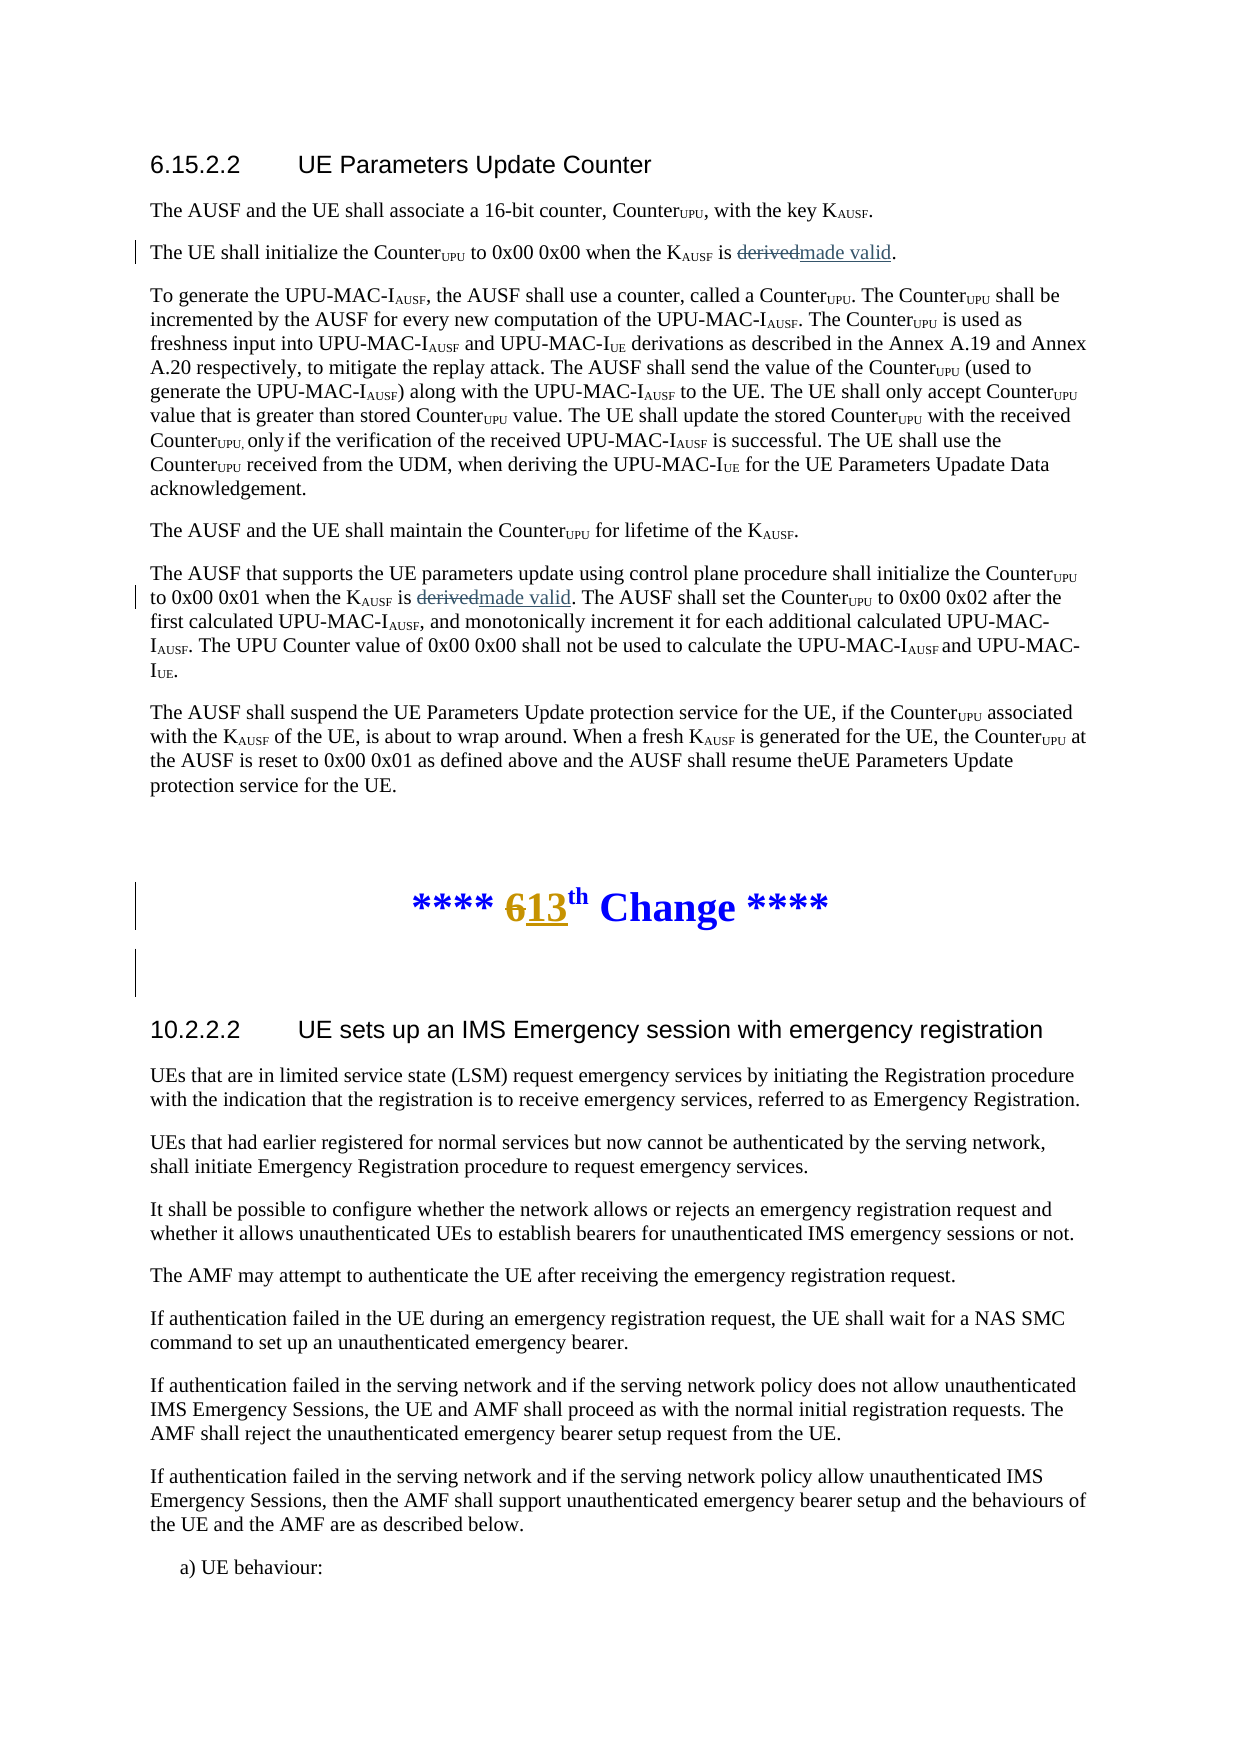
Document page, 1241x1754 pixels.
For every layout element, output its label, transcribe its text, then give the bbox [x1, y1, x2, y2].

text UEs that had earlier registered for normal services but now cannot be authenticated by the serving network, shall initiate Emergency Registration procedure to request emergency services. [150, 1130, 1090, 1178]
text The AUSF and the UE shall maintain the CounterUPU for lifetime of the KAUSF. [150, 518, 1090, 542]
text UEs that are in limited service state (LSM) request emergency services by initiating the Registration procedure with the indication that the registration is to receive emergency services, referred to as Emergency Registration. [150, 1063, 1090, 1111]
text If authentication failed in the UE during an emergency registration request, the UE shall wait for a NAS SMC command to set up an unauthenticated emergency bearer. [150, 1306, 1090, 1354]
text **** th Change **** [150, 882, 1090, 930]
text If authentication failed in the serving network and if the serving network policy does not allow unauthenticated IMS Emergency Sessions, the UE and AMF shall proceed as with the normal initial registration requests. The AMF shall reject the unauthenticated emergency bearer setup request from the UE. [150, 1373, 1090, 1445]
text The UE shall initialize the CounterUPU to 0x00 0x00 when the KAUSF is . [150, 240, 1090, 264]
text a) UE behaviour: [179, 1555, 1090, 1579]
text To generate the UPU-MAC-IAUSF, the AUSF shall use a counter, called a CounterUPU. The CounterUPU shall be incremented by the AUSF for every new computation of the UPU-MAC-IAUSF. The CounterUPU is used as freshness input into UPU-MAC-IAUSF and UPU-MAC-IUE derivations as described in the Annex A.19 and Annex A.20 respectively, to mitigate the replay attack. The AUSF shall send the value of the CounterUPU (used to generate the UPU-MAC-IAUSF) along with the UPU-MAC-IAUSF to the UE. The UE shall only accept CounterUPU value that is greater than stored CounterUPU value. The UE shall update the stored CounterUPU with the received CounterUPU, only if the verification of the received UPU-MAC-IAUSF is successful. The UE shall use the CounterUPU received from the UDM, when deriving the UPU-MAC-IUE for the UE Parameters Upadate Data acknowledgement. [150, 283, 1090, 500]
text 6.15.2.2 UE Parameters Update Counter [150, 150, 1090, 179]
text The AUSF and the UE shall associate a 16-bit counter, CounterUPU, with the key KAUSF. [150, 197, 1090, 222]
text The AMF may attempt to authenticate the UE after receiving the emergency registration request. [150, 1263, 1090, 1287]
text 10.2.2.2 UE sets up an IMS Emergency session with emergency registration [150, 1015, 1090, 1044]
text The AUSF shall suspend the UE Parameters Update protection service for the UE, if the CounterUPU associated with the KAUSF of the UE, is about to wrap around. When a fresh KAUSF is generated for the UE, the CounterUPU at the AUSF is reset to 0x00 0x01 as defined above and the AUSF shall resume theUE Parameters Update protection service for the UE. [150, 700, 1090, 797]
text It shall be possible to configure whether the network allows or rejects an emergency registration request and whether it allows unauthenticated UEs to establish bearers for unauthenticated IMS emergency sessions or not. [150, 1197, 1090, 1245]
text The AUSF that supports the UE parameters update using control plane procedure shall initialize the CounterUPU to 0x00 0x01 when the KAUSF is . The AUSF shall set the CounterUPU to 0x00 0x02 after the first calculated UPU-MAC-IAUSF, and monotonically increment it for each additional calculated UPU-MAC-IAUSF. The UPU Counter value of 0x00 0x00 shall not be used to calculate the UPU-MAC-IAUSF and UPU-MAC-IUE. [150, 561, 1090, 682]
text If authentication failed in the serving network and if the serving network policy allow unauthenticated IMS Emergency Sessions, then the AMF shall support unauthenticated emergency bearer setup and the behaviours of the UE and the AMF are as described below. [150, 1464, 1090, 1536]
